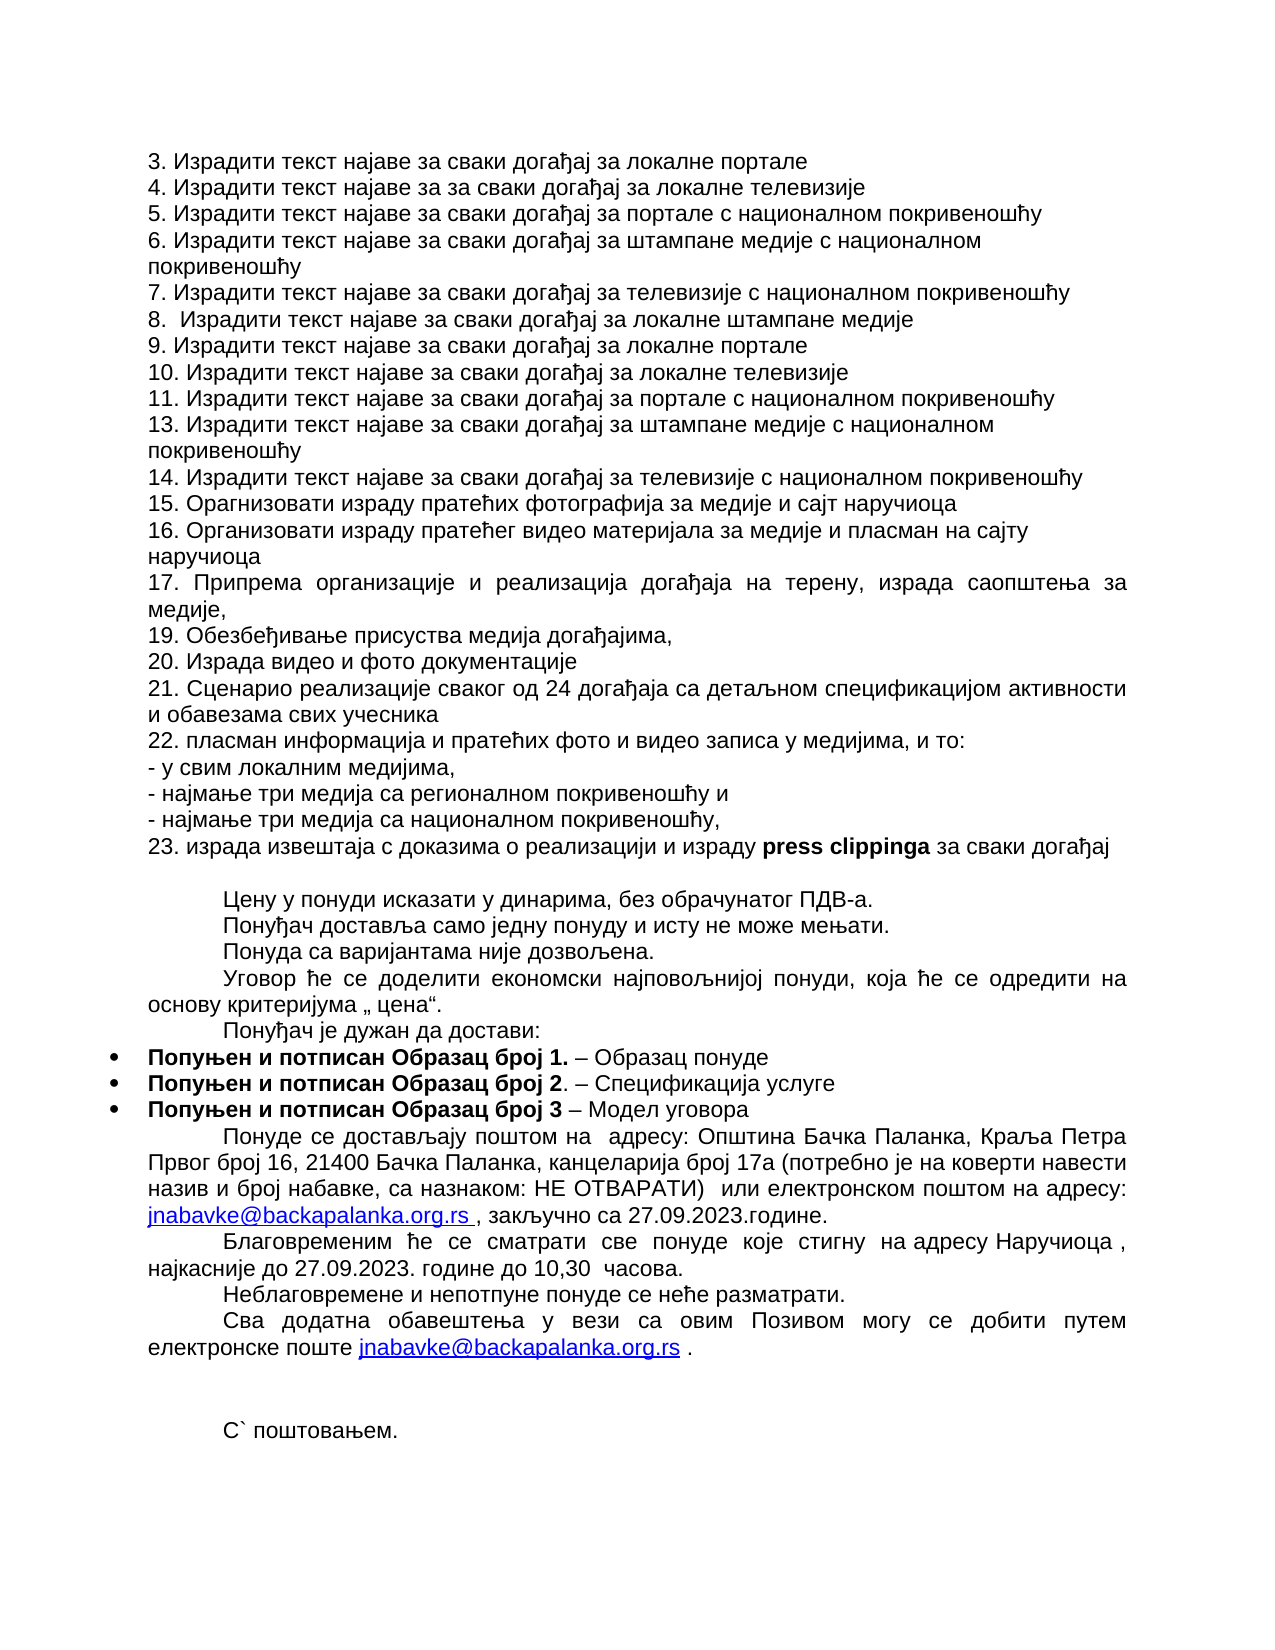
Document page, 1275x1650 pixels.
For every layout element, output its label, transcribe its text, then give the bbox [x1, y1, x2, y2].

text 15. Орагнизовати израду пратећих фотографија за медије и сајт наручиоца [148, 490, 1127, 517]
list Попуњен и потписан Образац број 3 – Модел уговора [110, 1096, 1127, 1123]
text 14. Израдити текст најаве за сваки догађај за телевизије с националном покривеношћу [148, 464, 1127, 490]
text 16. Организовати израду пратећег видео материјала за медије и пласман на сајту наручиоца [148, 517, 1127, 569]
text 7. Израдити текст најаве за сваки догађај за телевизије с националном покривеношћу [148, 279, 1127, 306]
text 22. пласман информација и пратећих фото и видео записа у медијима, и то: [148, 727, 1127, 754]
text Уговор ће се доделити економски најповољнијој понуди, која ће се одредити на основу критеријума „ цена“. [148, 964, 1127, 1017]
text С` поштовањем. [148, 1417, 1127, 1444]
text 5. Израдити текст најаве за сваки догађај за портале с националном покривеношћу [148, 200, 1127, 227]
text - у свим локалним медијима, [148, 754, 1127, 780]
text 10. Израдити текст најаве за сваки догађај за локалне телевизије [148, 358, 1127, 385]
text 17. Припрема организације и реализација догађаја на терену, израда саопштења за медије, [148, 569, 1127, 622]
text - најмање три медија са националном покривеношћу, [148, 806, 1127, 833]
text - најмање три медија са регионалном покривеношћу и [148, 780, 1127, 806]
text 19. Oбезбеђивање присуства медија догађајима, [148, 622, 1127, 648]
text 4. Израдити текст најаве за за сваки догађај за локалне телевизије [148, 174, 1127, 200]
text Понуђач доставља само једну понуду и исту не може мењати. [148, 912, 1127, 938]
text 13. Израдити текст најаве за сваки догађај за штампане медије с националном покривеношћу [148, 411, 1127, 464]
text 6. Израдити текст најаве за сваки догађај за штампане медије с националном покривеношћу [148, 227, 1127, 279]
list Попуњен и потписан Образац број 2. – Спецификација услуге [110, 1070, 1127, 1096]
text Неблаговремене и непотпуне понуде се неће разматрати. [148, 1281, 1127, 1307]
text 21. Сценарио реализације сваког од 24 догађаја са детаљном спецификацијом активности и обавезама свих учесника [148, 675, 1127, 727]
text 3. Израдити текст најаве за сваки догађај за локалне портале [148, 148, 1127, 174]
text 20. Израда видео и фото документације [148, 648, 1127, 675]
text Благовременим ће се сматрати све понуде које стигну на адресу Наручиоца , најкасније до 27.09.2023. године до 10,30 часова. [148, 1228, 1127, 1281]
text Сва додатна обавештења у вези са овим Позивом могу се добити путем електронске поште jnabavke@backapalanka.org.rs . [148, 1307, 1127, 1360]
text 8. Израдити текст најаве за сваки догађај за локалне штампане медије [148, 306, 1127, 332]
text Цену у понуди исказати у динарима, без обрачунатог ПДВ-а. [148, 886, 1127, 912]
text 23. израда извештаја с доказима о реализацији и израду press clippinga за сваки догађај [148, 833, 1127, 859]
text Понуде се достављају поштом на адресу: Општина Бачка Паланка, Краља Петра Првог број 16, 21400 Бачка Паланка, канцеларија број 17а (потребно је на коверти навести назив и број набавке, са назнаком: НЕ ОТВАРАТИ) или електронском поштом на адресу: jnabavke@backapalanka.org.rs , закључно са 27.09.2023.године. [148, 1123, 1127, 1228]
text Понуђач је дужан да достави: [148, 1017, 1127, 1044]
text 11. Израдити текст најаве за сваки догађај за портале с националном покривеношћу [148, 385, 1127, 411]
text 9. Израдити текст најаве за сваки догађај за локалне портале [148, 332, 1127, 358]
list Попуњен и потписан Образац број 1. – Образац понуде [110, 1044, 1127, 1070]
text Понуда са варијантама није дозвољена. [148, 938, 1127, 964]
